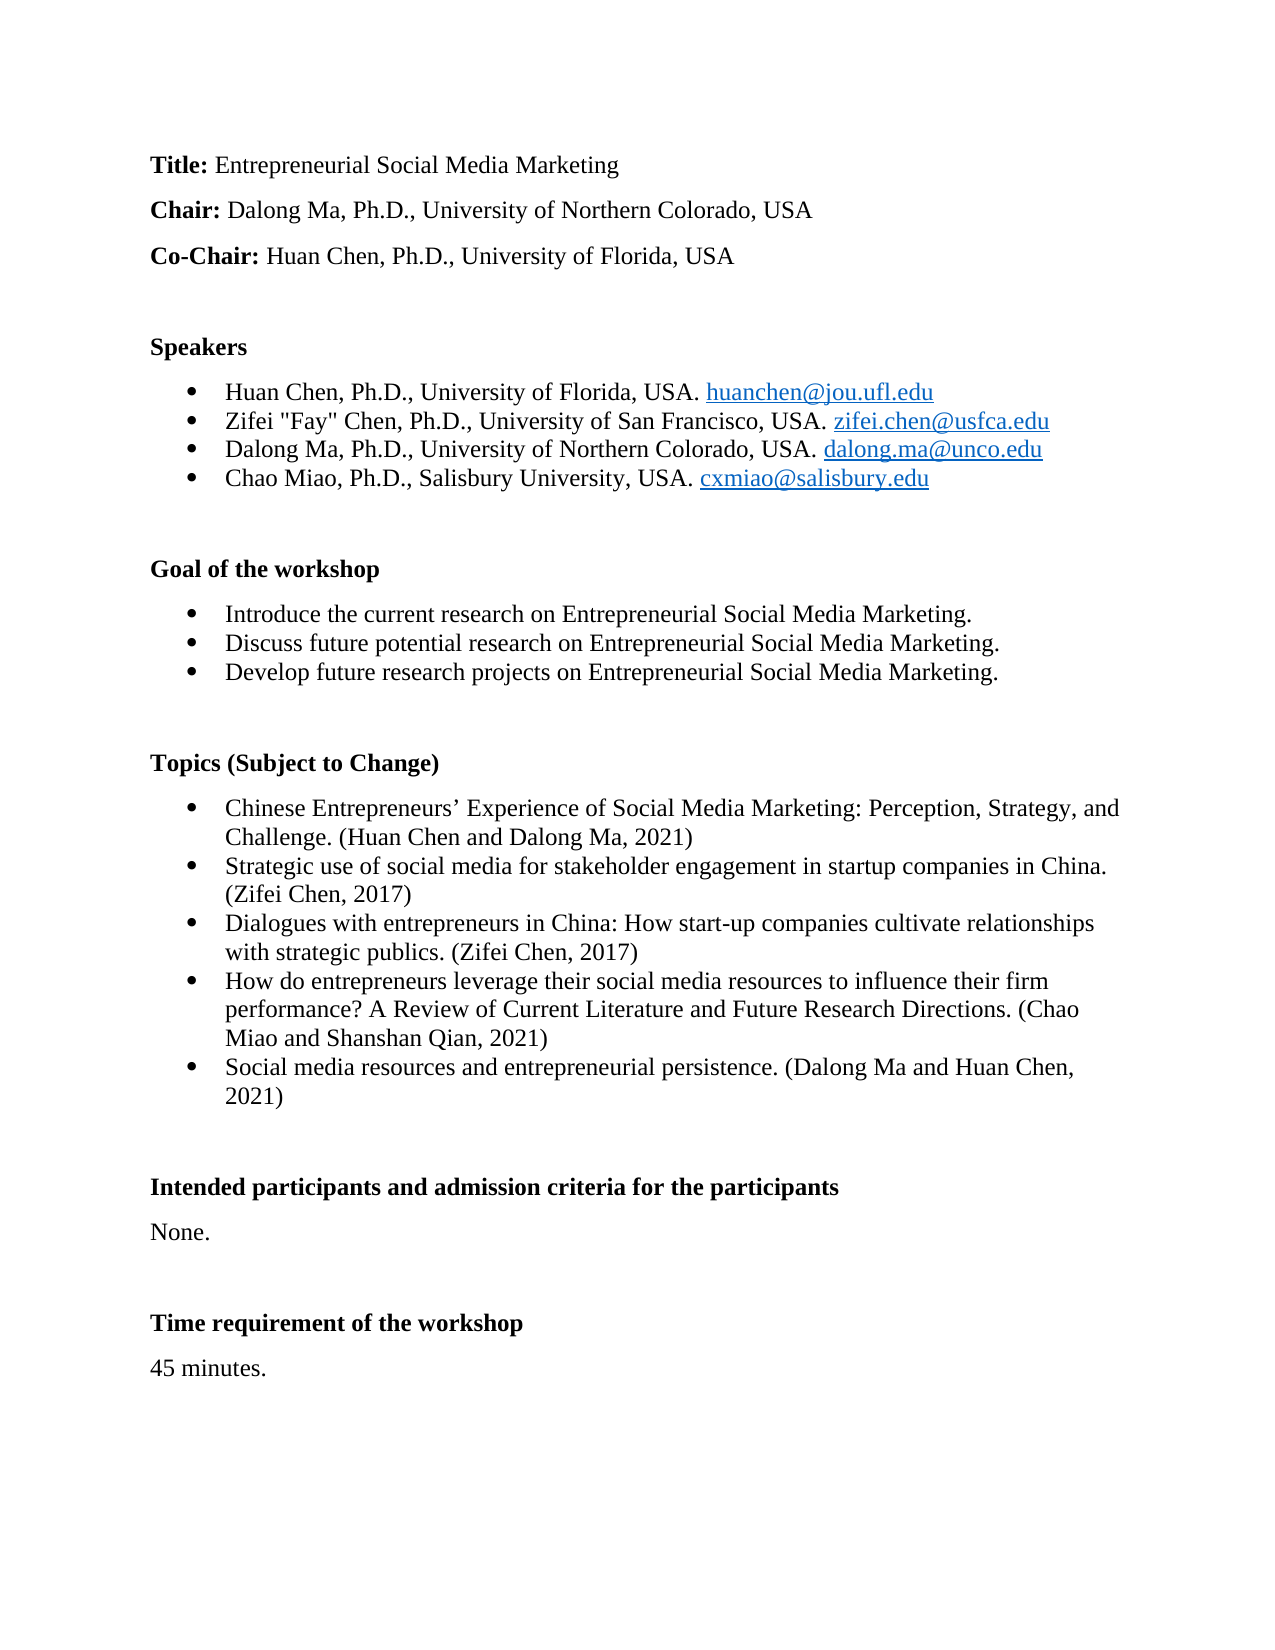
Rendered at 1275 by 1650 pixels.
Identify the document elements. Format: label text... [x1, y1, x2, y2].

list Develop future research projects on Entrepreneurial Social Media Marketing. [187, 657, 1125, 686]
text Title: Entrepreneurial Social Media Marketing [150, 150, 1125, 179]
list Dialogues with entrepreneurs in China: How start-up companies cultivate relationships with strategic publics. (Zifei Chen, 2017) [187, 908, 1125, 966]
text Co-Chair: Huan Chen, Ph.D., University of Florida, USA [150, 241, 1125, 269]
text 45 minutes. [150, 1353, 1125, 1382]
list Zifei "Fay" Chen, Ph.D., University of San Francisco, USA. zifei.chen@usfca.edu [187, 406, 1125, 434]
list Strategic use of social media for stakeholder engagement in startup companies in China. (Zifei Chen, 2017) [187, 851, 1125, 908]
list Social media resources and entrepreneurial persistence. (Dalong Ma and Huan Chen, 2021) [187, 1052, 1125, 1109]
text Time requirement of the workshop [150, 1308, 1125, 1337]
list Chinese Entrepreneurs’ Experience of Social Media Marketing: Perception, Strategy, and Challenge. (Huan Chen and Dalong Ma, 2021) [187, 793, 1125, 851]
text None. [150, 1217, 1125, 1246]
text Intended participants and admission criteria for the participants [150, 1172, 1125, 1200]
list Introduce the current research on Entrepreneurial Social Media Marketing. [187, 599, 1125, 628]
list Discuss future potential research on Entrepreneurial Social Media Marketing. [187, 628, 1125, 657]
list Chao Miao, Ph.D., Salisbury University, USA. cxmiao@salisbury.edu [187, 463, 1125, 492]
list How do entrepreneurs leverage their social media resources to influence their firm performance? A Review of Current Literature and Future Research Directions. (Chao Miao and Shanshan Qian, 2021) [187, 966, 1125, 1052]
text Speakers [150, 332, 1125, 360]
list Huan Chen, Ph.D., University of Florida, USA. huanchen@jou.ufl.edu [187, 377, 1125, 406]
list Dalong Ma, Ph.D., University of Northern Colorado, USA. dalong.ma@unco.edu [187, 434, 1125, 463]
text Goal of the workshop [150, 554, 1125, 583]
text Chair: Dalong Ma, Ph.D., University of Northern Colorado, USA [150, 195, 1125, 224]
text Topics (Subject to Change) [150, 748, 1125, 777]
